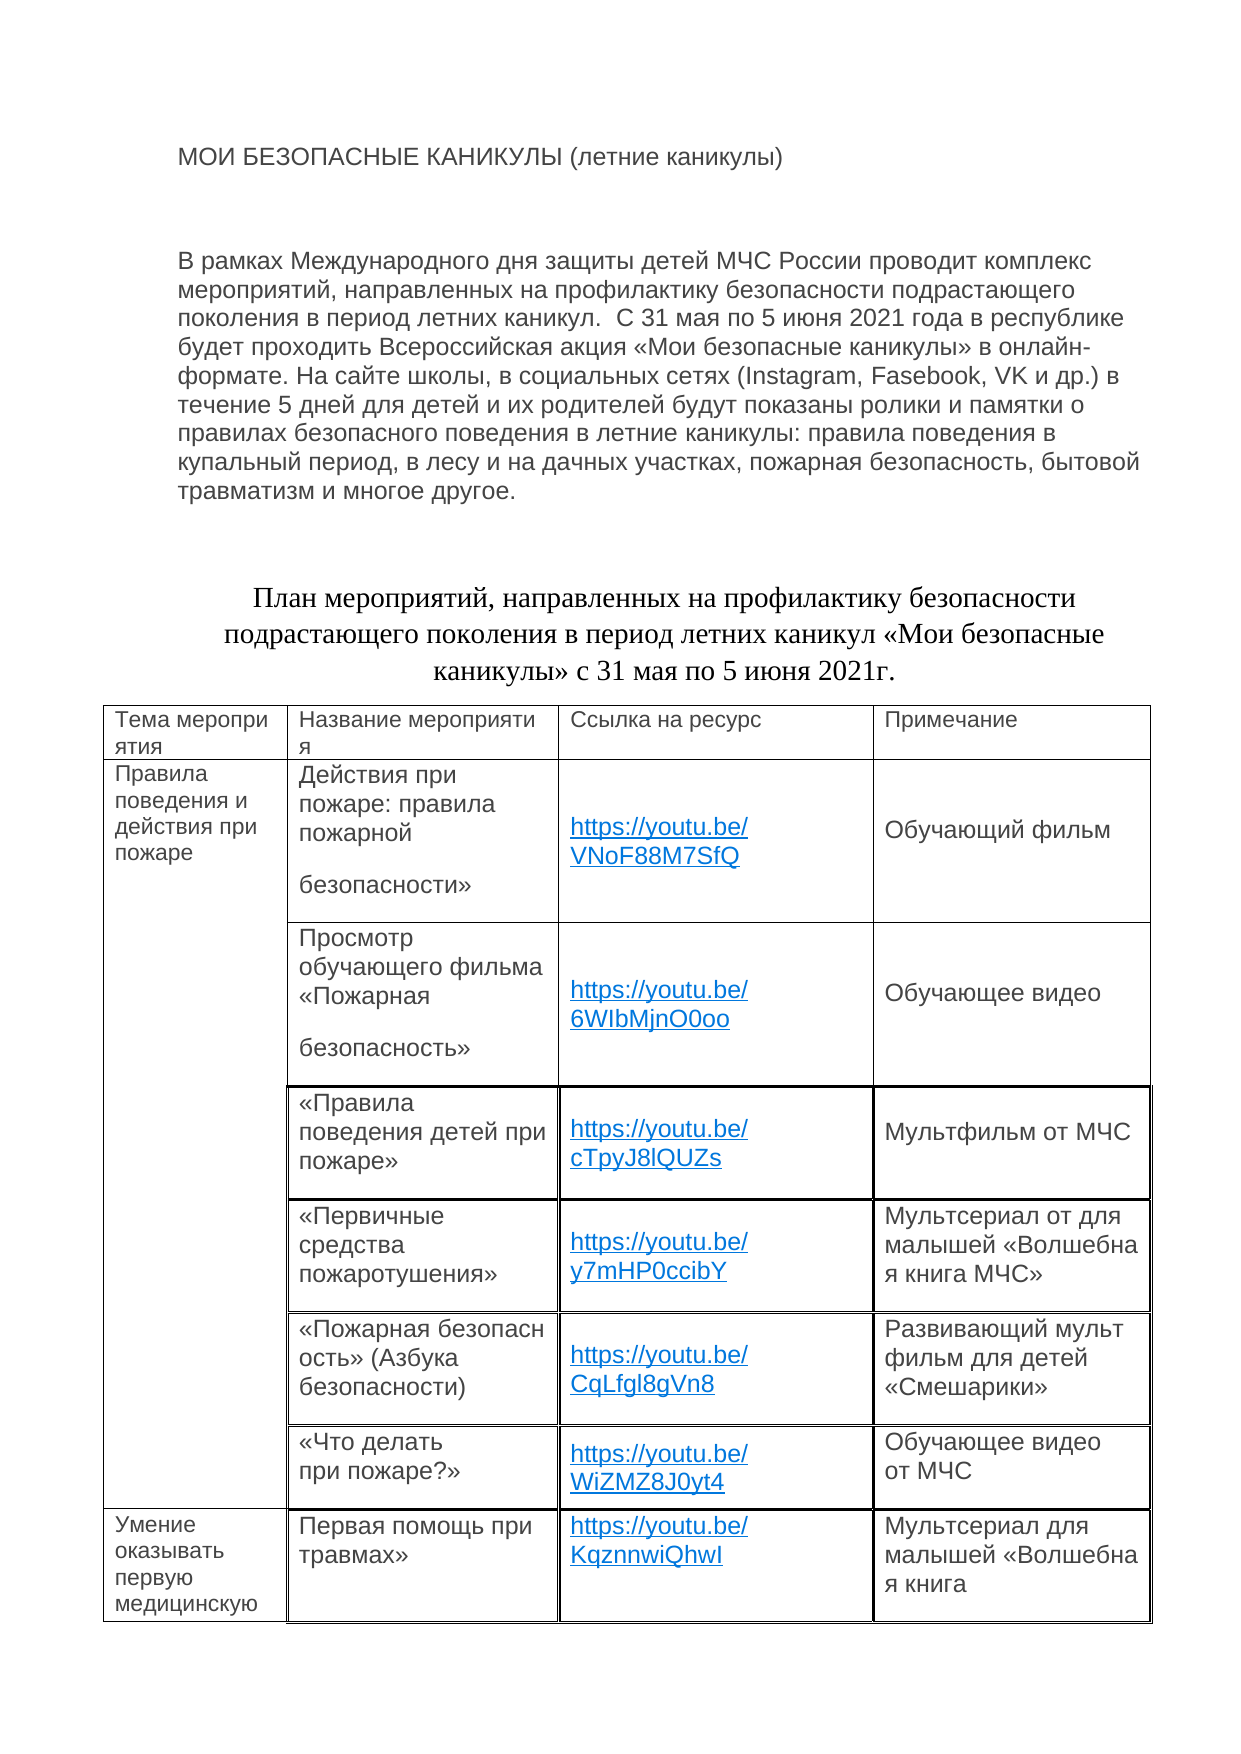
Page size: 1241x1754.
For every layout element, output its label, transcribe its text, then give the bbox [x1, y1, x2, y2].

text В рамках Международного дня защиты детей МЧС России проводит комплекс мероприятий, направленных на профилактику безопасности подрастающего поколения в период летних каникул. С 31 мая по 5 июня 2021 года в республике будет проходить Всероссийская акция «Мои безопасные каникулы» в онлайн-формате. На сайте школы, в социальных сетях (Instagram, Fasebook, VK и др.) в течение 5 дней для детей и их родителей будут показаны ролики и памятки о правилах безопасного поведения в летние каникулы: правила поведения в купальный период, в лесу и на дачных участках, пожарная безопасность, бытовой травматизм и многое другое. [177, 246, 1152, 505]
table_cell «Что делать при пожаре?» [289, 1427, 557, 1508]
table_cell Мультсериал от для малышей «Волшебная книга МЧС» [875, 1201, 1149, 1311]
table_cell https://youtu.be/WiZMZ8J0yt4 [561, 1427, 872, 1508]
table_cell Мультфильм от МЧС [875, 1088, 1149, 1198]
table_cell «Пожарная безопасность» (Азбука безопасности) [289, 1314, 557, 1424]
table_cell «Первичные средства пожаротушения» [289, 1201, 557, 1311]
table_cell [289, 1511, 557, 1621]
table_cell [875, 1511, 1149, 1621]
text План мероприятий, направленных на профилактику безопасности подрастающего поколения в период летних каникул «Мои безопасные каникулы» с 31 мая по 5 июня 2021г. [177, 580, 1152, 686]
table_cell https://youtu.be/VNoF88M7SfQ [559, 760, 873, 922]
table_header Ссылка на ресурс [559, 706, 873, 759]
text МОИ БЕЗОПАСНЫЕ КАНИКУЛЫ (летние каникулы) [177, 142, 1152, 170]
table_cell Действия при пожаре: правила пожарной безопасности» [288, 760, 558, 922]
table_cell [561, 1511, 872, 1621]
table_cell https://youtu.be/y7mHP0ccibY [561, 1201, 872, 1311]
table_header Примечание [874, 706, 1150, 759]
table_cell https://youtu.be/CqLfgl8gVn8 [561, 1314, 872, 1424]
table_cell https://youtu.be/6WIbMjnO0oo [559, 923, 873, 1085]
table_cell https://youtu.be/cTpyJ8lQUZs [561, 1088, 872, 1198]
table_cell Обучающий фильм [874, 760, 1150, 922]
table_header Тема мероприятия [163, 706, 287, 759]
table_cell Просмотр обучающего фильма «Пожарная безопасность» [288, 923, 558, 1085]
table_cell Развивающий мультфильм для детей «Смешарики» [875, 1314, 1149, 1424]
table_cell Правила поведения и действия при пожаре [104, 760, 287, 1508]
table_cell «Правила поведения детей при пожаре» [289, 1088, 557, 1198]
table_cell Обучающее видео [874, 923, 1150, 1085]
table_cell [104, 1509, 286, 1621]
table_cell Обучающее видео от МЧС [875, 1427, 1149, 1508]
table_header Название мероприятия [311, 706, 558, 759]
